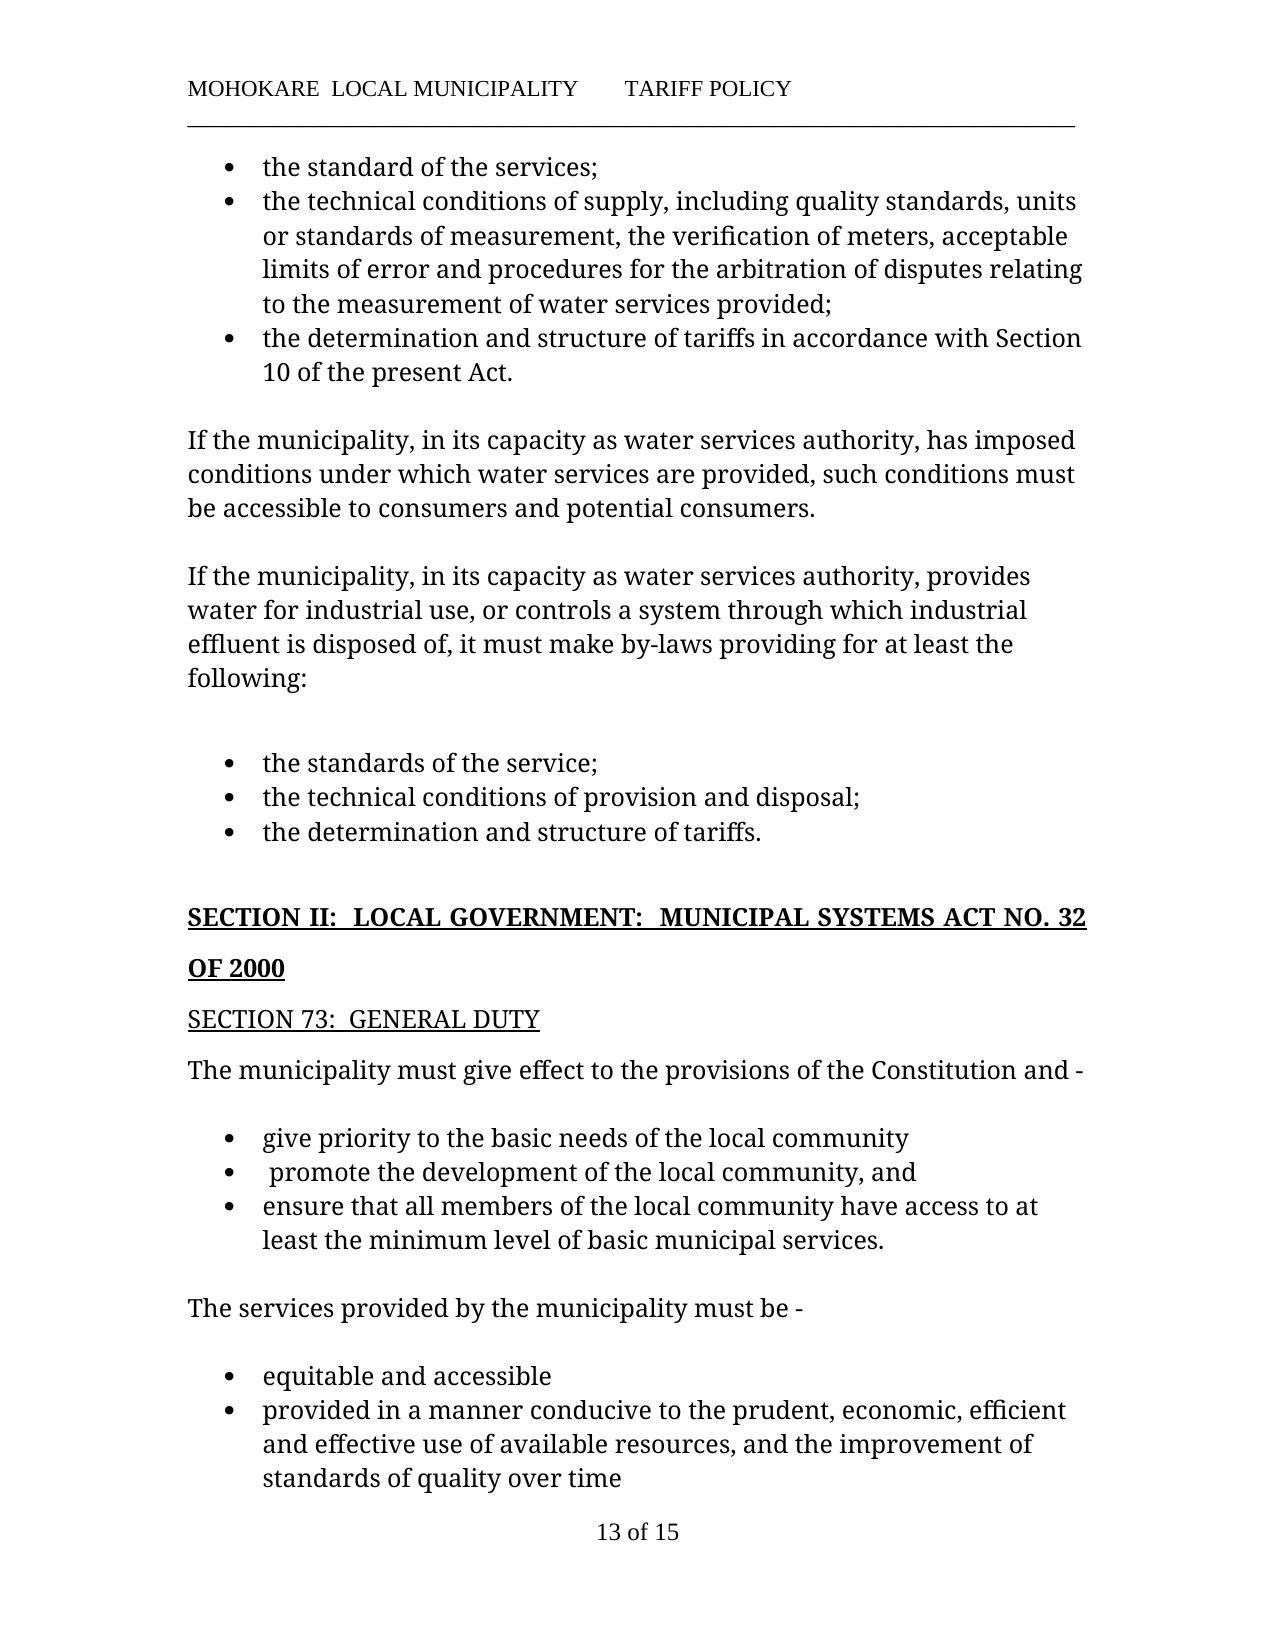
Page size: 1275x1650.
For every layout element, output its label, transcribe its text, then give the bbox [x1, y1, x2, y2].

list the determination and structure of tariffs in accordance with Section 10 of the present Act. [225, 320, 1087, 388]
list provided in a manner conducive to the prudent, economic, efficient and effective use of available resources, and the improvement of standards of quality over time [225, 1393, 1087, 1495]
list the standard of the services; [225, 150, 1087, 184]
list the standards of the service; [225, 746, 1087, 780]
list equitable and accessible [225, 1359, 1087, 1393]
text The services provided by the municipality must be - [187, 1291, 1087, 1325]
list give priority to the basic needs of the local community [225, 1121, 1087, 1154]
list the technical conditions of provision and disposal; [225, 780, 1087, 814]
list promote the development of the local community, and [225, 1154, 1087, 1189]
list the determination and structure of tariffs. [225, 814, 1087, 848]
list the technical conditions of supply, including quality standards, units or standards of measurement, the verification of meters, acceptable limits of error and procedures for the arbitration of disputes relating to the measurement of water services provided; [225, 184, 1087, 320]
list ensure that all members of the local community have access to at least the minimum level of basic municipal services. [225, 1189, 1087, 1257]
text The municipality must give effect to the provisions of the Constitution and - [187, 1052, 1087, 1086]
text If the municipality, in its capacity as water services authority, provides water for industrial use, or controls a system through which industrial effluent is disposed of, it must make by-laws providing for at least the following: [187, 559, 1087, 695]
text SECTION II: LOCAL GOVERNMENT: MUNICIPAL SYSTEMS ACT NO. 32 OF 2000 [187, 899, 1087, 928]
text SECTION II: LOCAL GOVERNMENT: MUNICIPAL SYSTEMS ACT NO. 32 OF 2000 [187, 929, 1087, 984]
text SECTION 73: GENERAL DUTY [187, 1001, 1087, 1035]
text If the municipality, in its capacity as water services authority, has imposed conditions under which water services are provided, such conditions must be accessible to consumers and potential consumers. [187, 422, 1087, 525]
